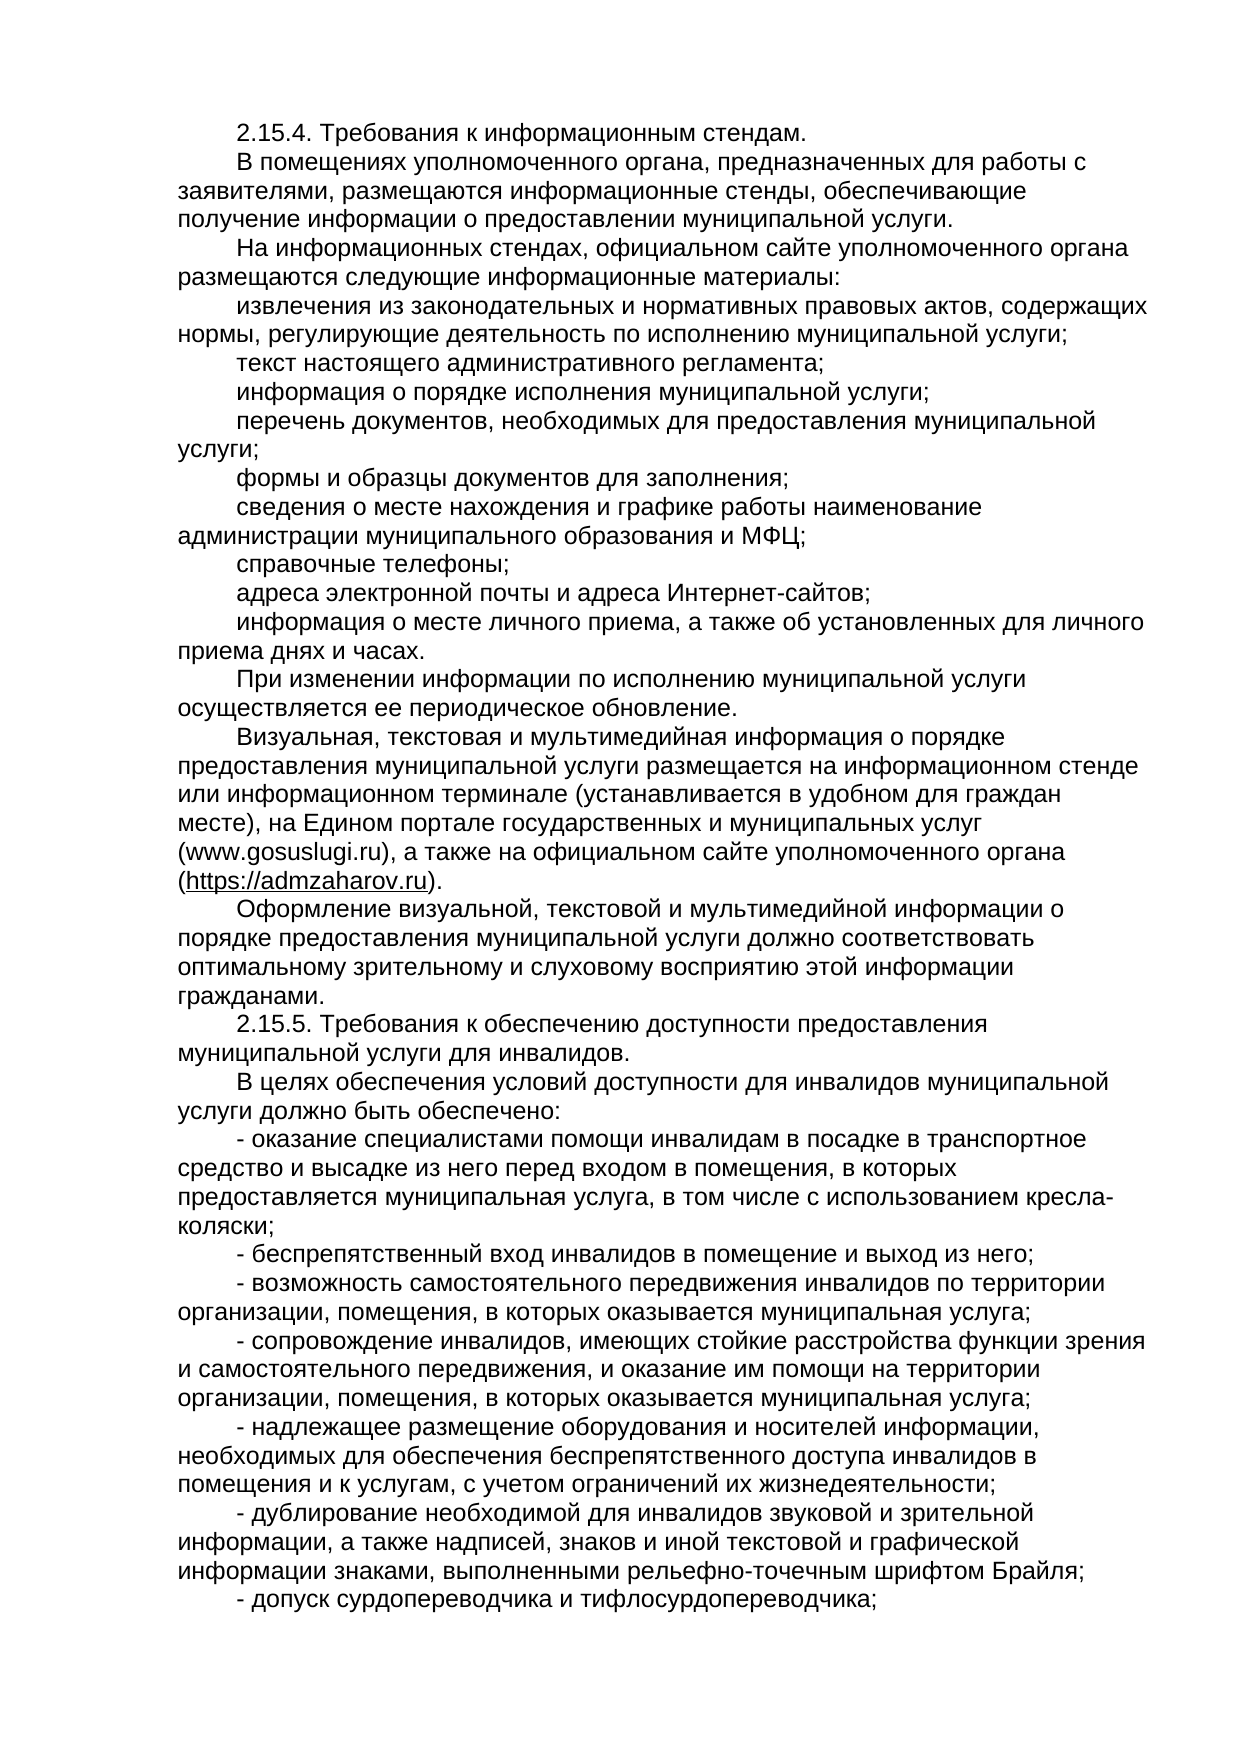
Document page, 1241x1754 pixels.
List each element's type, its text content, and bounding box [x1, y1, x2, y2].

text Визуальная, текстовая и мультимедийная информация о порядке предоставления муниципальной услуги размещается на информационном стенде или информационном терминале (устанавливается в удобном для граждан месте), на Едином портале государственных и муниципальных услуг (www.gosuslugi.ru), а также на официальном сайте уполномоченного органа (https://admzaharov.ru). [177, 722, 1152, 894]
text - допуск сурдопереводчика и тифлосурдопереводчика; [177, 1584, 1152, 1613]
text адреса электронной почты и адреса Интернет-сайтов; [177, 578, 1152, 607]
text извлечения из законодательных и нормативных правовых актов, содержащих нормы, регулирующие деятельность по исполнению муниципальной услуги; [177, 291, 1152, 348]
text формы и образцы документов для заполнения; [177, 463, 1152, 492]
text 2.15.4. Требования к информационным стендам. [177, 118, 1152, 147]
text Оформление визуальной, текстовой и мультимедийной информации о порядке предоставления муниципальной услуги должно соответствовать оптимальному зрительному и слуховому восприятию этой информации гражданами. [177, 894, 1152, 1009]
text - оказание специалистами помощи инвалидам в посадке в транспортное средство и высадке из него перед входом в помещения, в которых предоставляется муниципальная услуга, в том числе с использованием кресла-коляски; [177, 1124, 1152, 1239]
text текст настоящего административного регламента; [177, 348, 1152, 377]
text сведения о месте нахождения и графике работы наименование администрации муниципального образования и МФЦ; [177, 492, 1152, 549]
text В помещениях уполномоченного органа, предназначенных для работы с заявителями, размещаются информационные стенды, обеспечивающие получение информации о предоставлении муниципальной услуги. [177, 147, 1152, 233]
text - беспрепятственный вход инвалидов в помещение и выход из него; [177, 1239, 1152, 1268]
text - дублирование необходимой для инвалидов звуковой и зрительной информации, а также надписей, знаков и иной текстовой и графической информации знаками, выполненными рельефно-точечным шрифтом Брайля; [177, 1498, 1152, 1584]
text справочные телефоны; [177, 549, 1152, 578]
text При изменении информации по исполнению муниципальной услуги осуществляется ее периодическое обновление. [177, 664, 1152, 722]
text - сопровождение инвалидов, имеющих стойкие расстройства функции зрения и самостоятельного передвижения, и оказание им помощи на территории организации, помещения, в которых оказывается муниципальная услуга; [177, 1326, 1152, 1412]
text информация о порядке исполнения муниципальной услуги; [177, 377, 1152, 406]
text В целях обеспечения условий доступности для инвалидов муниципальной услуги должно быть обеспечено: [177, 1067, 1152, 1124]
text - возможность самостоятельного передвижения инвалидов по территории организации, помещения, в которых оказывается муниципальная услуга; [177, 1268, 1152, 1326]
text перечень документов, необходимых для предоставления муниципальной услуги; [177, 406, 1152, 463]
text информация о месте личного приема, а также об установленных для личного приема днях и часах. [177, 607, 1152, 664]
text 2.15.5. Требования к обеспечению доступности предоставления муниципальной услуги для инвалидов. [177, 1009, 1152, 1067]
text - надлежащее размещение оборудования и носителей информации, необходимых для обеспечения беспрепятственного доступа инвалидов в помещения и к услугам, с учетом ограничений их жизнедеятельности; [177, 1412, 1152, 1498]
text На информационных стендах, официальном сайте уполномоченного органа размещаются следующие информационные материалы: [177, 233, 1152, 291]
